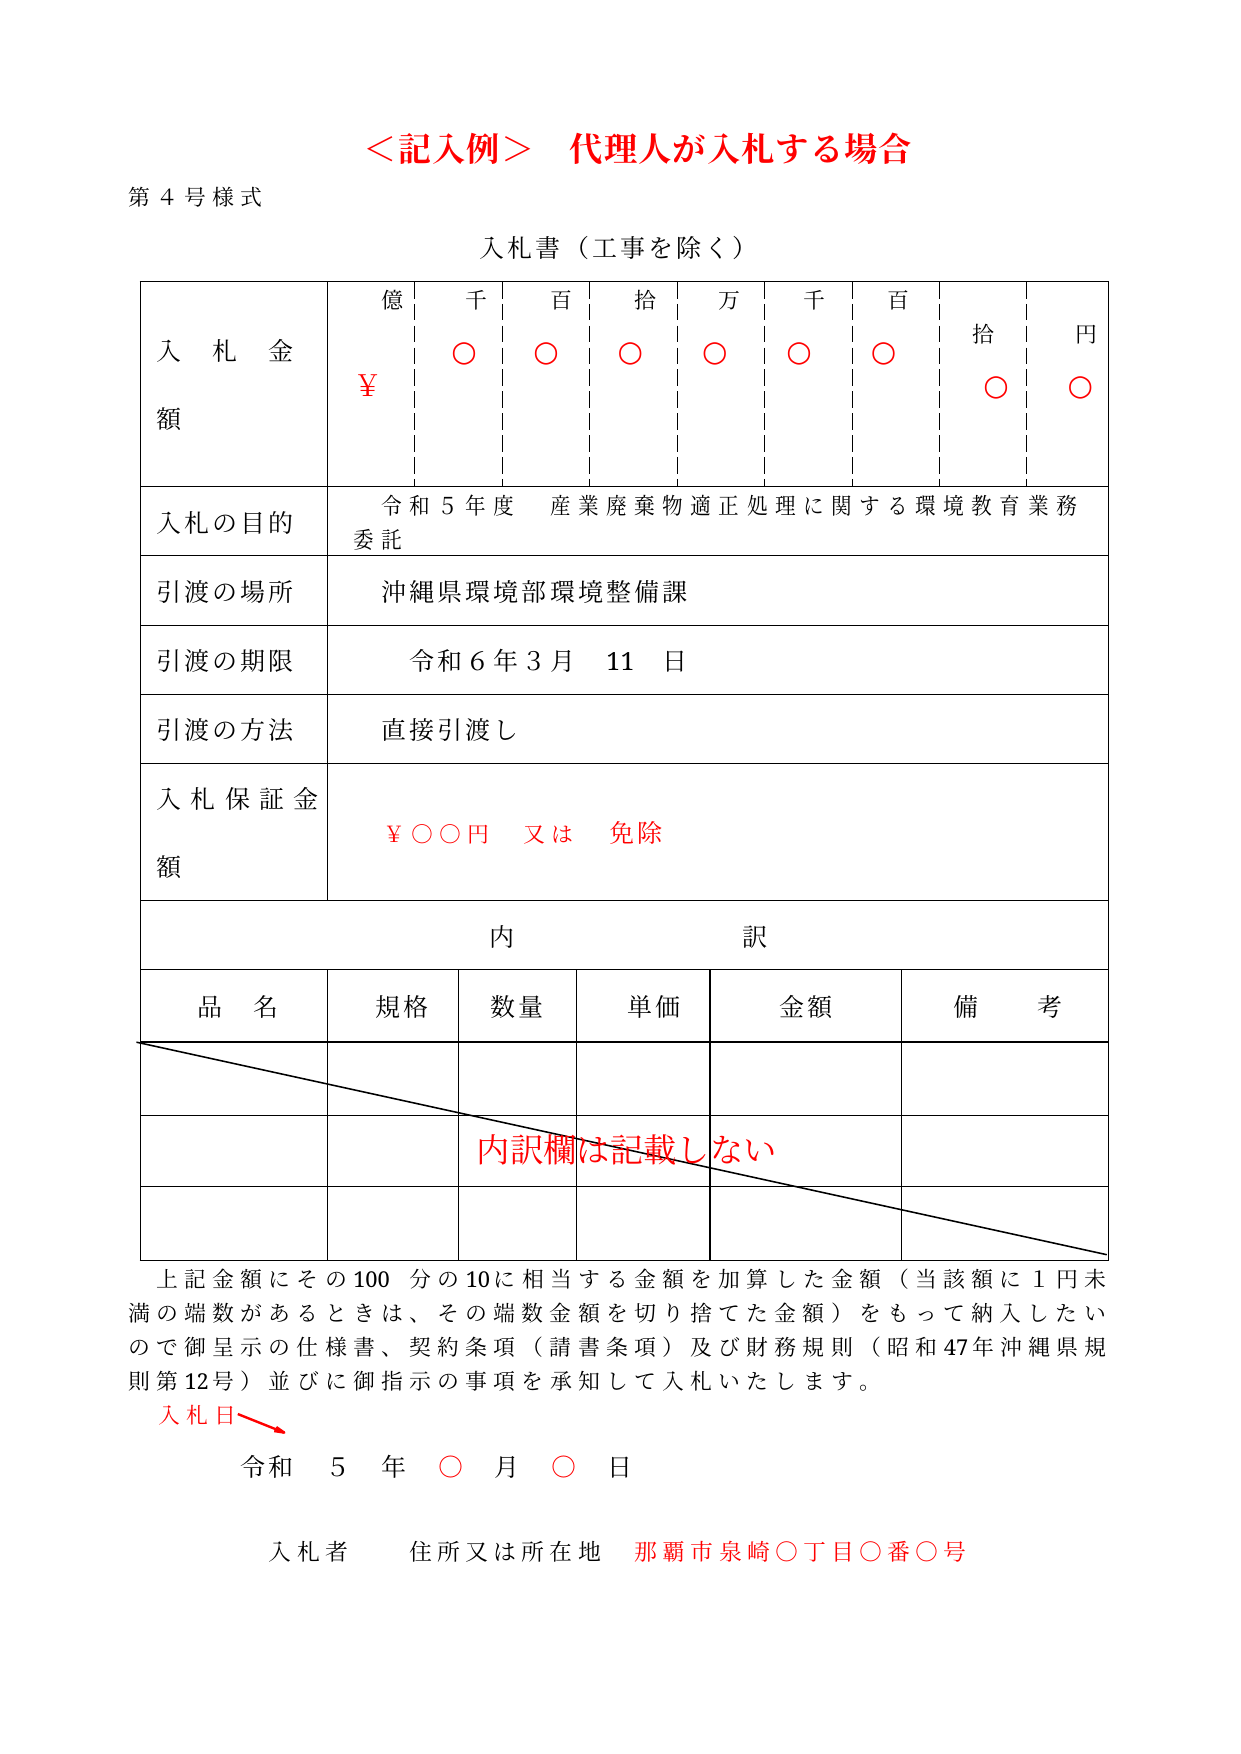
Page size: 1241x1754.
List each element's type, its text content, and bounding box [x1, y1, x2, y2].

table_cell [711, 1116, 901, 1186]
table_cell [328, 1086, 458, 1115]
table_header 百 ○ [852, 282, 939, 486]
table_cell 入札の目的 [141, 487, 327, 555]
table_header 拾 ○ [590, 282, 677, 486]
table_cell [577, 1043, 709, 1115]
table_cell [328, 1043, 458, 1111]
table_cell 金額 [711, 970, 901, 1041]
table_cell 引渡の場所 [141, 556, 327, 624]
table_cell 規格 [328, 970, 458, 1041]
table_cell 引渡の期限 [141, 626, 327, 694]
text 第４号様式 [128, 179, 1112, 213]
text 入札書（工事を除く） [128, 213, 1112, 281]
table_cell [459, 1043, 576, 1115]
text 令和 ５ 年 ○ 月 ○ 日 [128, 1431, 1112, 1499]
text 入札者 住所又は所在地 那覇市泉崎○丁目○番○号 [128, 1534, 1112, 1568]
table_cell [902, 1116, 1108, 1186]
table_cell ￥○○円 又は 免除 [328, 764, 1108, 900]
table_cell 数量 [459, 970, 576, 1041]
table_header 千 ○ [415, 282, 502, 486]
table_cell [902, 1043, 1108, 1115]
table_cell [459, 1116, 576, 1186]
table_cell [459, 1187, 576, 1260]
table_cell 備 考 [902, 970, 1108, 1041]
table_cell 引渡の方法 [141, 695, 327, 763]
table_cell [711, 1187, 901, 1260]
table_header 千 ○ [765, 282, 852, 486]
table_cell 直接引渡し [328, 695, 1108, 763]
table_header 円 ○ [1027, 282, 1108, 486]
table_cell 沖縄県環境部環境整備課 [328, 556, 1108, 624]
table_cell [577, 1140, 709, 1186]
table_cell [577, 1187, 709, 1260]
table_cell [711, 1043, 901, 1115]
text 上記金額にその100分の10に相当する金額を加算した金額（当該額に１円未満の端数があるときは、その端数金額を切り捨てた金額）をもって納入したいので御呈示の仕様書、契約条項（請書条項）及び財務規則（昭和47年沖縄県規則第12号）並びに御指示の事項を承知して入札いたします。 [128, 1261, 1112, 1397]
table_header 百 ○ [503, 282, 590, 486]
table_cell [902, 1187, 1108, 1260]
table_cell [141, 1187, 327, 1260]
table_cell [577, 1116, 709, 1166]
table_cell [149, 1043, 327, 1082]
table_cell 単価 [577, 970, 709, 1041]
table_cell 品 名 [141, 970, 327, 1041]
table_cell [141, 1116, 327, 1186]
table_header 万 ○ [677, 282, 764, 486]
table_cell 令和６年３月11日 [328, 626, 1108, 694]
table_header 億 ￥ [328, 282, 415, 486]
text 入札日 [128, 1397, 1112, 1431]
table_cell 入札保証金額 [141, 764, 327, 900]
table_cell [328, 1187, 458, 1260]
table_cell 令和５年度 産業廃棄物適正処理に関する環境教育業務委託 [328, 487, 1108, 555]
table_cell [328, 1116, 458, 1186]
table_header 入札金額 [141, 282, 327, 486]
table_cell [141, 1045, 327, 1115]
table_cell 内 訳 [141, 901, 1108, 969]
table_header 拾 ○ [939, 282, 1027, 486]
